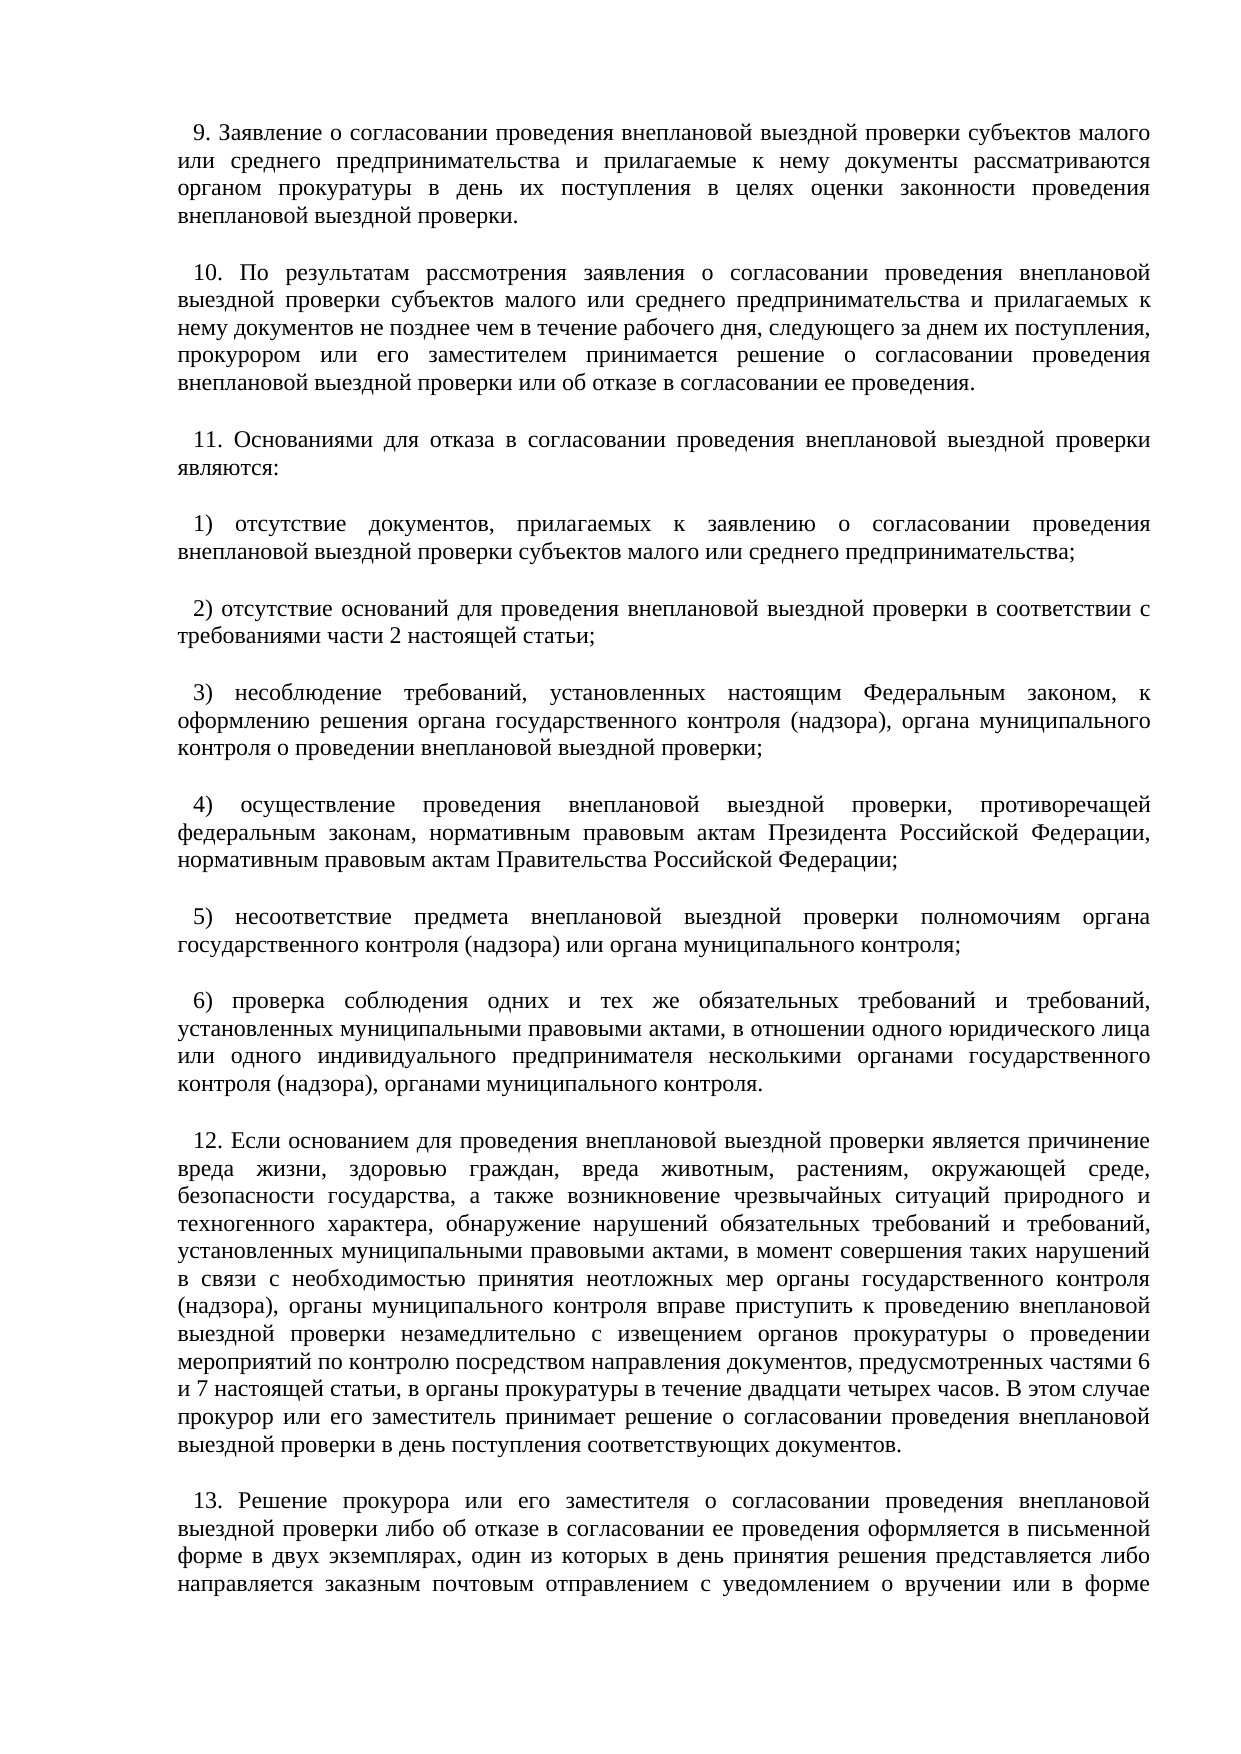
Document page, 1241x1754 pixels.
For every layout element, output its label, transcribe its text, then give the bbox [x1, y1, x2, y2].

text 4) осуществление проведения внеплановой выездной проверки, противоречащей федеральным законам, нормативным правовым актам Президента Российской Федерации, нормативным правовым актам Правительства Российской Федерации; [177, 790, 1152, 873]
text 10. По результатам рассмотрения заявления о согласовании проведения внеплановой выездной проверки субъектов малого или среднего предпринимательства и прилагаемых к нему документов не позднее чем в течение рабочего дня, следующего за днем их поступления, прокурором или его заместителем принимается решение о согласовании проведения внеплановой выездной проверки или об отказе в согласовании ее проведения. [177, 258, 1152, 396]
text 6) проверка соблюдения одних и тех же обязательных требований и требований, установленных муниципальными правовыми актами, в отношении одного юридического лица или одного индивидуального предпринимателя несколькими органами государственного контроля (надзора), органами муниципального контроля. [177, 986, 1152, 1097]
text 9. Заявление о согласовании проведения внеплановой выездной проверки субъектов малого или среднего предпринимательства и прилагаемые к нему документы рассматриваются органом прокуратуры в день их поступления в целях оценки законности проведения внеплановой выездной проверки. [177, 118, 1152, 228]
text 12. Если основанием для проведения внеплановой выездной проверки является причинение вреда жизни, здоровью граждан, вреда животным, растениям, окружающей среде, безопасности государства, а также возникновение чрезвычайных ситуаций природного и техногенного характера, обнаружение нарушений обязательных требований и требований, установленных муниципальными правовыми актами, в момент совершения таких нарушений в связи с необходимостью принятия неотложных мер органы государственного контроля (надзора), органы муниципального контроля вправе приступить к проведению внеплановой выездной проверки незамедлительно с извещением органов прокуратуры о проведении мероприятий по контролю посредством направления документов, предусмотренных частями 6 и 7 настоящей статьи, в органы прокуратуры в течение двадцати четырех часов. В этом случае прокурор или его заместитель принимает решение о согласовании проведения внеплановой выездной проверки в день поступления соответствующих документов. [177, 1126, 1152, 1457]
text 3) несоблюдение требований, установленных настоящим Федеральным законом, к оформлению решения органа государственного контроля (надзора), органа муниципального контроля о проведении внеплановой выездной проверки; [177, 678, 1152, 761]
text 2) отсутствие оснований для проведения внеплановой выездной проверки в соответствии с требованиями части 2 настоящей статьи; [177, 594, 1152, 649]
text 1) отсутствие документов, прилагаемых к заявлению о согласовании проведения внеплановой выездной проверки субъектов малого или среднего предпринимательства; [177, 509, 1152, 564]
text 5) несоответствие предмета внеплановой выездной проверки полномочиям органа государственного контроля (надзора) или органа муниципального контроля; [177, 902, 1152, 957]
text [177, 1486, 1152, 1597]
text 11. Основаниями для отказа в согласовании проведения внеплановой выездной проверки являются: [177, 425, 1152, 480]
